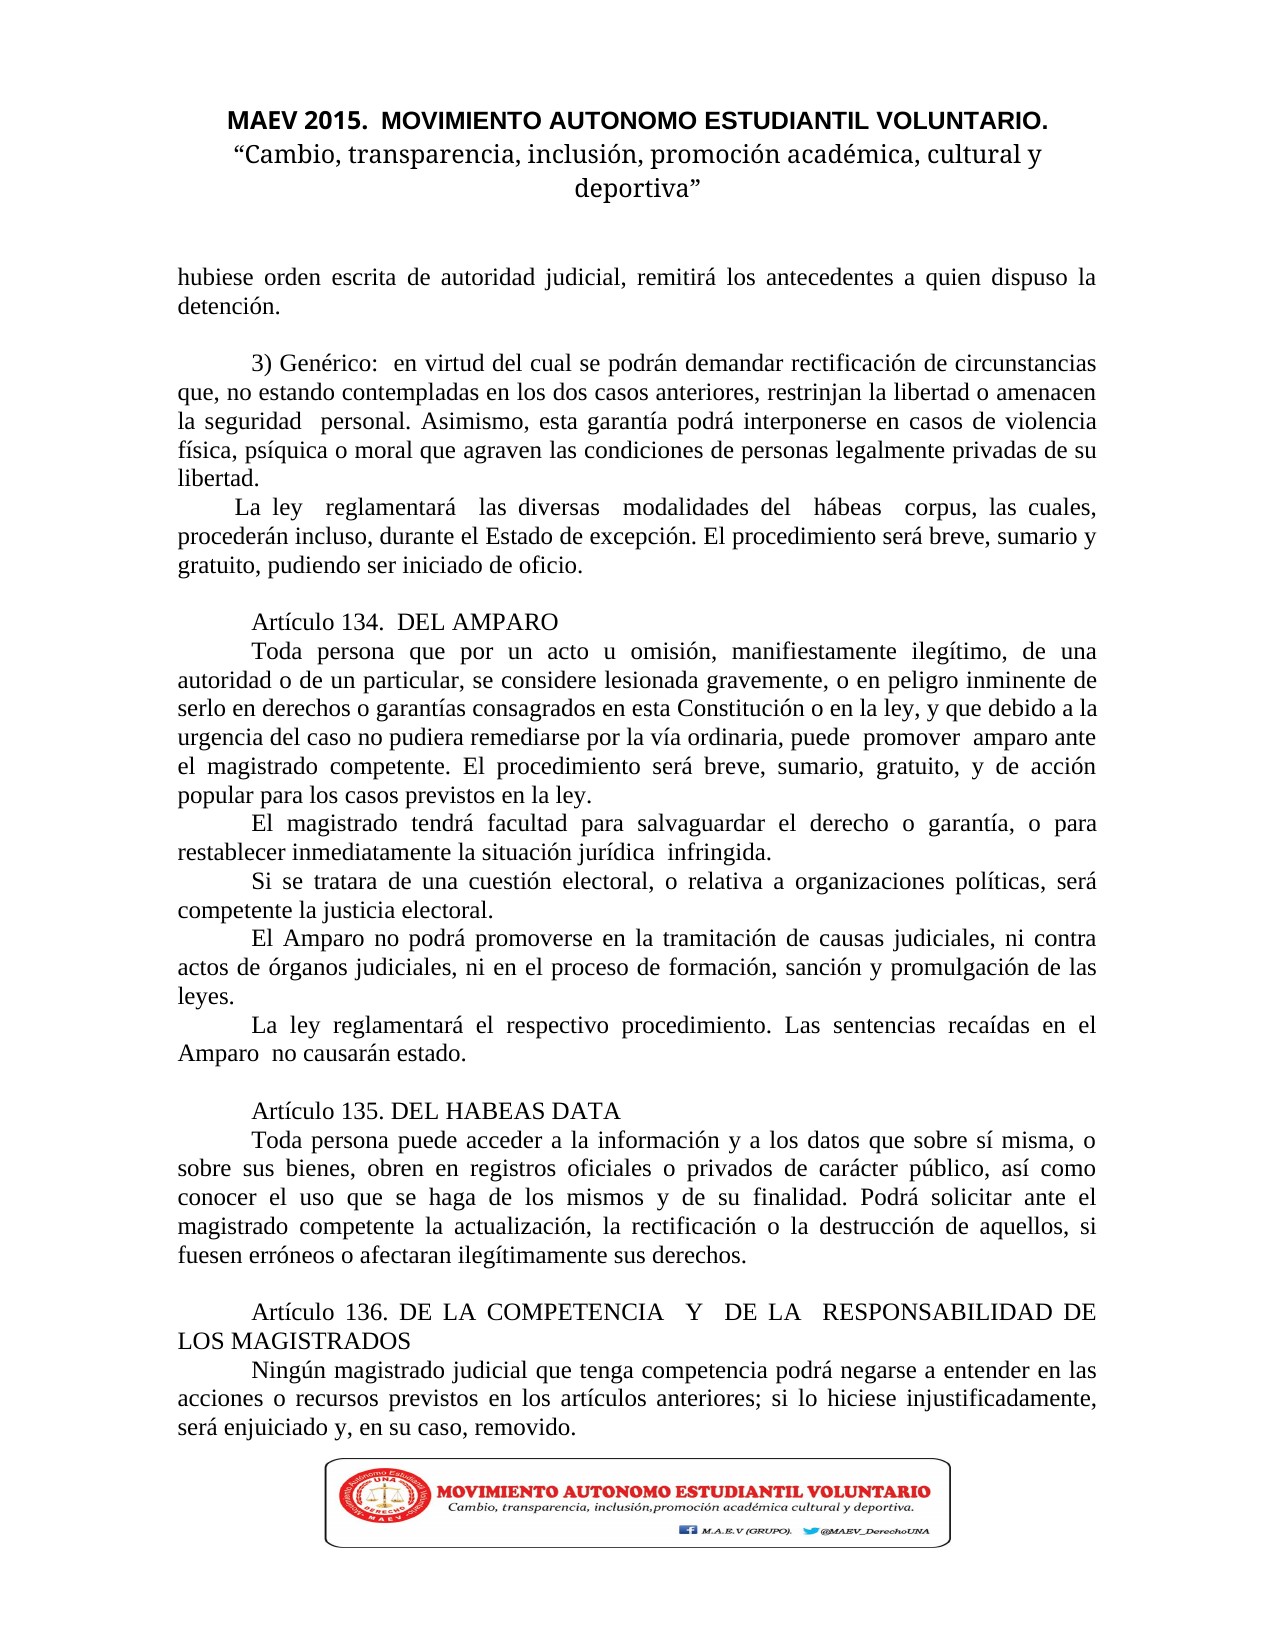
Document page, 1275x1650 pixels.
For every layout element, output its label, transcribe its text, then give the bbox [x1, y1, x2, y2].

text La ley reglamentará las diversas modalidades del hábeas corpus, las cuales, procederán incluso, durante el Estado de excepción. El procedimiento será breve, sumario y gratuito, pudiendo ser iniciado de oficio. [177, 492, 1098, 578]
text Artículo 136. DE LA COMPETENCIA Y DE LA RESPONSABILIDAD DE LOS MAGISTRADOS [177, 1297, 1098, 1355]
text 3) Genérico: en virtud del cual se podrán demandar rectificación de circunstancias que, no estando contempladas en los dos casos anteriores, restrinjan la libertad o amenacen la seguridad personal. Asimismo, esta garantía podrá interponerse en casos de violencia física, psíquica o moral que agraven las condiciones de personas legalmente privadas de su libertad. [177, 348, 1098, 492]
text Ningún magistrado judicial que tenga competencia podrá negarse a entender en las acciones o recursos previstos en los artículos anteriores; si lo hiciese injustificadamente, será enjuiciado y, en su caso, removido. [177, 1355, 1098, 1441]
text Toda persona puede acceder a la información y a los datos que sobre sí misma, o sobre sus bienes, obren en registros oficiales o privados de carácter público, así como conocer el uso que se haga de los mismos y de su finalidad. Podrá solicitar ante el magistrado competente la actualización, la rectificación o la destrucción de aquellos, si fuesen erróneos o afectaran ilegítimamente sus derechos. [177, 1125, 1098, 1268]
text El magistrado tendrá facultad para salvaguardar el derecho o garantía, o para restablecer inmediatamente la situación jurídica infringida. [177, 808, 1098, 866]
text Toda persona que por un acto u omisión, manifiestamente ilegítimo, de una autoridad o de un particular, se considere lesionada gravemente, o en peligro inminente de serlo en derechos o garantías consagrados en esta Constitución o en la ley, y que debido a la urgencia del caso no pudiera remediarse por la vía ordinaria, puede promover amparo ante el magistrado competente. El procedimiento será breve, sumario, gratuito, y de acción popular para los casos previstos en la ley. [177, 636, 1098, 808]
text La ley reglamentará el respectivo procedimiento. Las sentencias recaídas en el Amparo no causarán estado. [177, 1010, 1098, 1067]
text Si se tratara de una cuestión electoral, o relativa a organizaciones políticas, será competente la justicia electoral. [177, 866, 1098, 923]
text El Amparo no podrá promoverse en la tramitación de causas judiciales, ni contra actos de órganos judiciales, ni en el proceso de formación, sanción y promulgación de las leyes. [177, 923, 1098, 1010]
text Artículo 135. DEL HABEAS DATA [177, 1096, 1098, 1125]
picture [324, 1458, 951, 1548]
text Artículo 134. DEL AMPARO [177, 607, 1098, 636]
